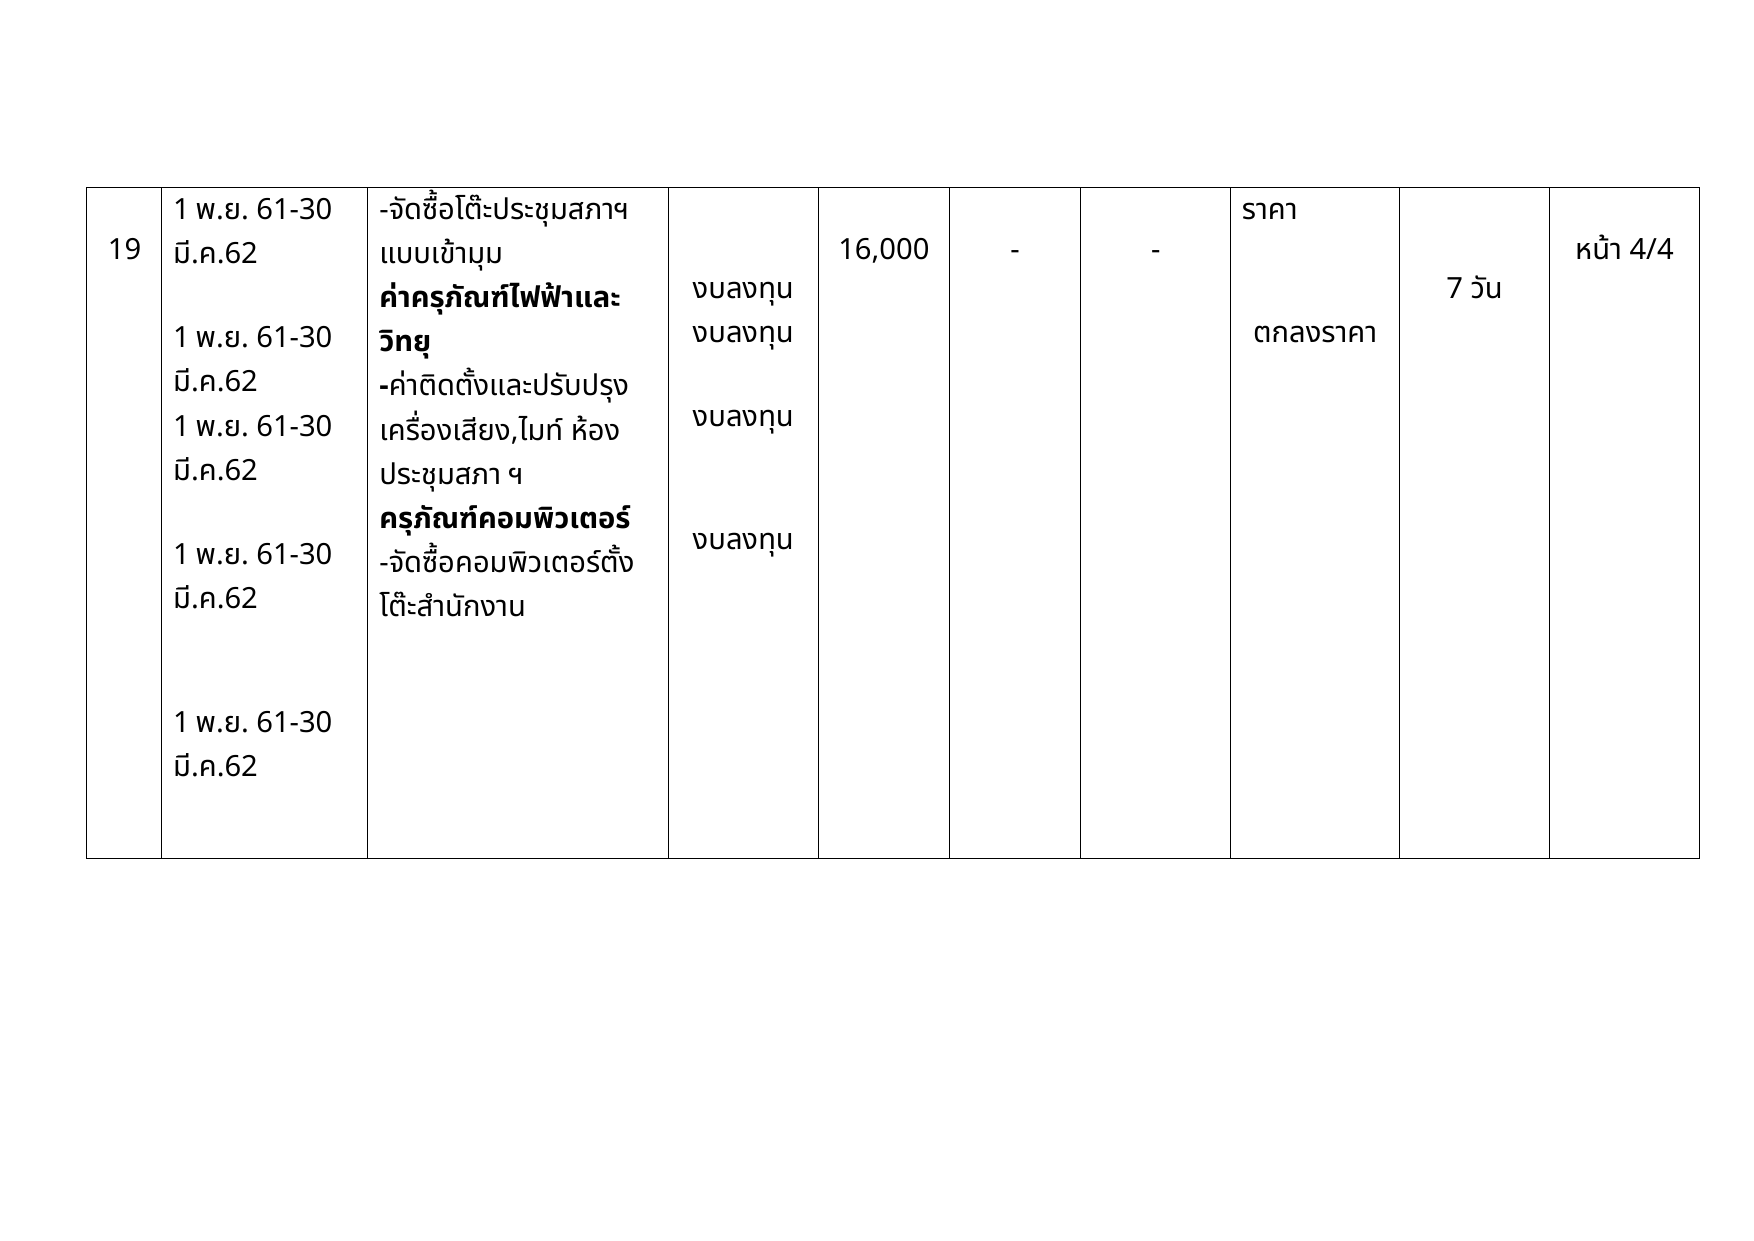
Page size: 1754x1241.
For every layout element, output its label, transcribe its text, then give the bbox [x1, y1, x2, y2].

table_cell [1231, 188, 1399, 857]
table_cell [162, 188, 367, 857]
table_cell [669, 188, 818, 857]
table_cell หน้า 3/4 หน้า 4/4 [1550, 188, 1699, 857]
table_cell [368, 188, 668, 857]
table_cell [1081, 188, 1230, 857]
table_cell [950, 188, 1080, 857]
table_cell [819, 188, 949, 857]
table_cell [1400, 188, 1549, 857]
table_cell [87, 188, 161, 857]
